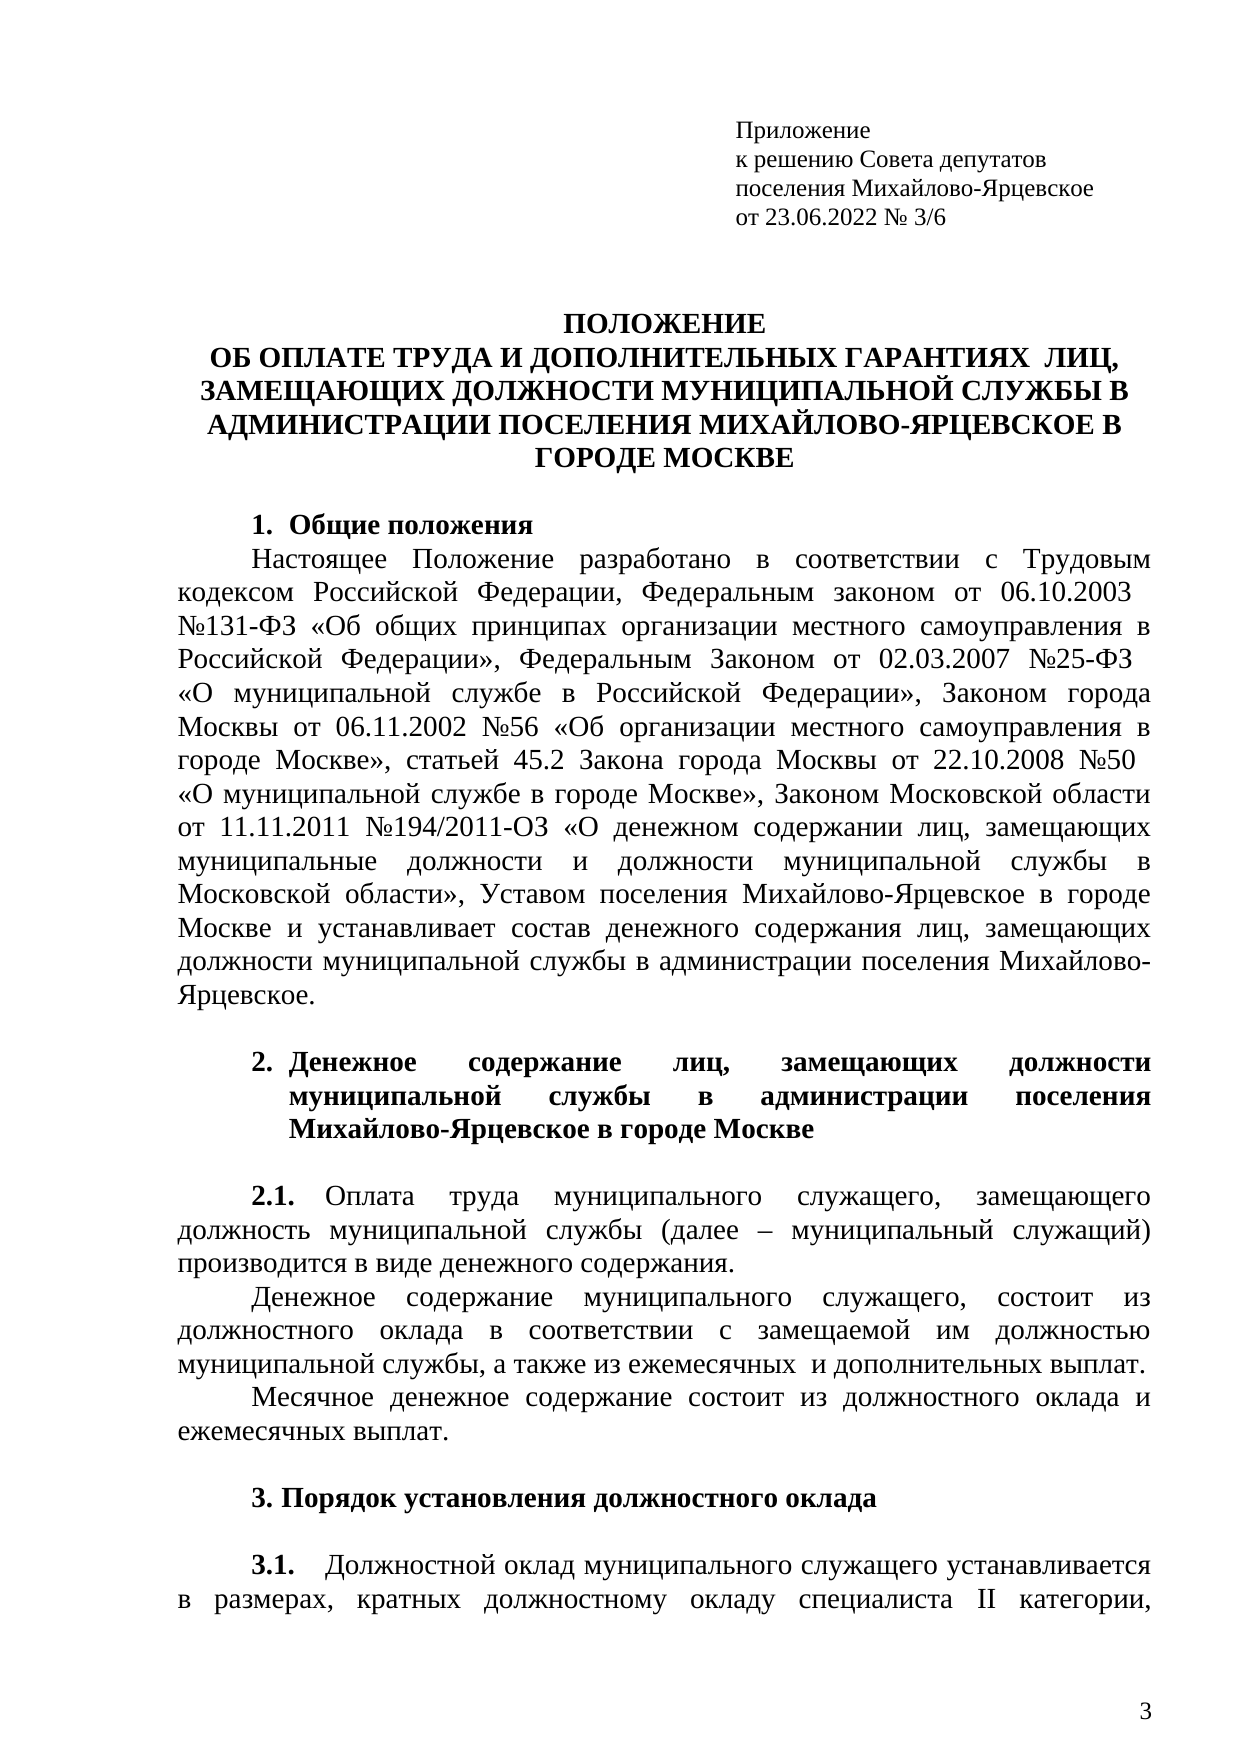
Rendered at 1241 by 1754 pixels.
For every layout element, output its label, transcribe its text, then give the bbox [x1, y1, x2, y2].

title ОБ ОПЛАТЕ ТРУДА И ДОПОЛНИТЕЛЬНЫХ ГАРАНТИЯХ ЛИЦ, ЗАМЕЩАЮЩИХ ДОЛЖНОСТИ МУНИЦИПАЛЬНОЙ СЛУЖБЫ В АДМИНИСТРАЦИИ ПОСЕЛЕНИЯ МИХАЙЛОВО-ЯРЦЕВСКОЕ В ГОРОДЕ МОСКВЕ [177, 340, 1152, 474]
list Общие положения [251, 507, 1152, 541]
title ПОЛОЖЕНИЕ [177, 306, 1152, 340]
list Оплата труда муниципального служащего, замещающего должность муниципальной службы (далее – муниципальный служащий) производится в виде денежного содержания. [177, 1178, 1152, 1279]
list Денежное содержание лиц, замещающих должности муниципальной службы в администрации поселения Михайлово-Ярцевское в городе Москве [251, 1044, 1152, 1145]
text Месячное денежное содержание состоит из должностного оклада и ежемесячных выплат. [177, 1379, 1152, 1447]
text Денежное содержание муниципального служащего, состоит из должностного оклада в соответствии с замещаемой им должностью муниципальной службы, а также из ежемесячных и дополнительных выплат. [177, 1279, 1152, 1379]
text Настоящее Положение разработано в соответствии с Трудовым кодексом Российской Федерации, Федеральным законом от 06.10.2003 №131-ФЗ «Об общих принципах организации местного самоуправления в Российской Федерации», Федеральным Законом от 02.03.2007 №25-ФЗ «О муниципальной службе в Российской Федерации», Законом города Москвы от 06.11.2002 №56 «Об организации местного самоуправления в городе Москве», статьей 45.2 Закона города Москвы от 22.10.2008 №50 «О муниципальной службе в городе Москве», Законом Московской области от 11.11.2011 №194/2011-ОЗ «О денежном содержании лиц, замещающих муниципальные должности и должности муниципальной службы в Московской области», Уставом поселения Михайлово-Ярцевское в городе Москве и устанавливает состав денежного содержания лиц, замещающих должности муниципальной службы в администрации поселения Михайлово-Ярцевское. [177, 541, 1152, 1011]
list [177, 1547, 1152, 1614]
list Порядок установления должностного оклада [251, 1480, 1152, 1514]
